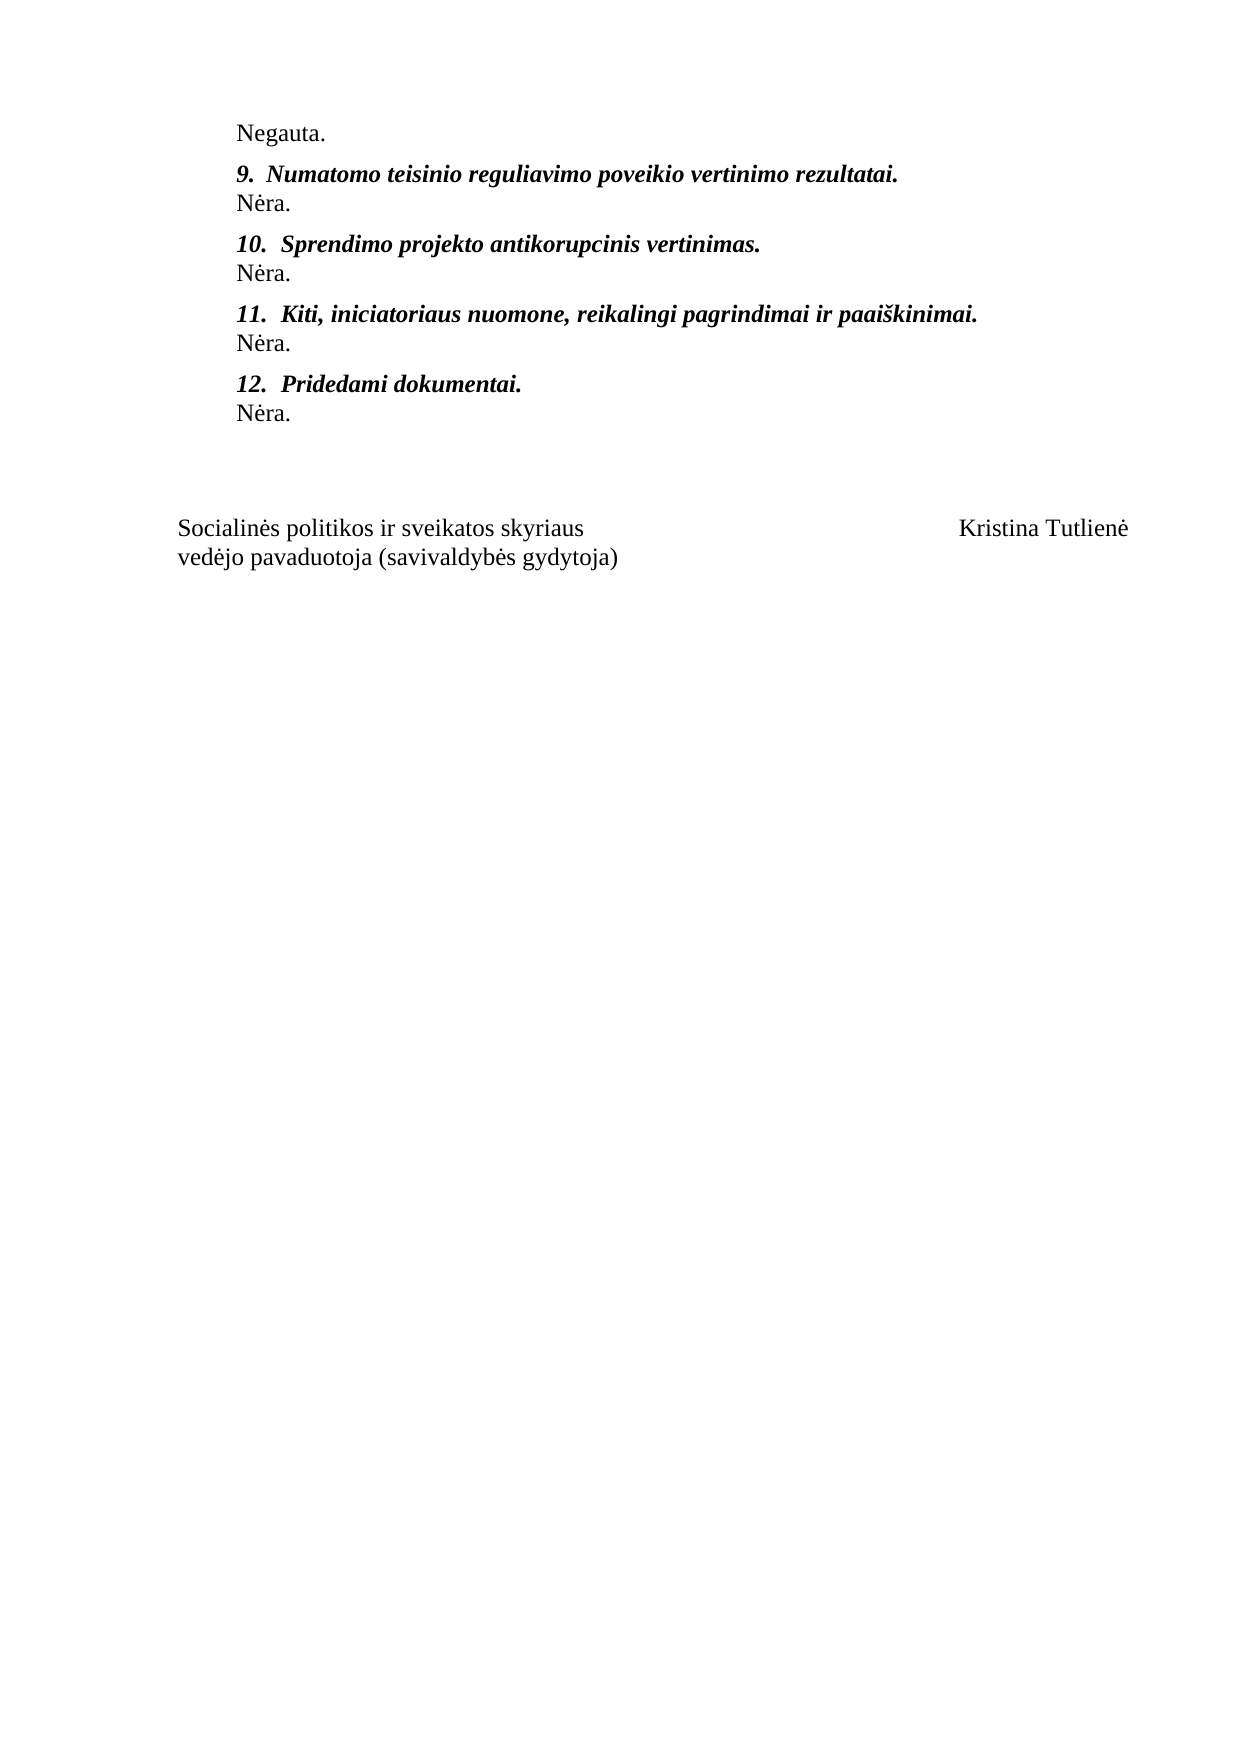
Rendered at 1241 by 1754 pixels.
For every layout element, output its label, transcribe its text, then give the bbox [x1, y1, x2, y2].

text Negauta. [177, 118, 1152, 147]
text Nėra. [177, 188, 1152, 217]
text Nėra. [177, 328, 1152, 357]
list Sprendimo projekto antikorupcinis vertinimas. [177, 229, 1152, 258]
list Pridedami dokumentai. [177, 369, 1152, 398]
list Kiti, iniciatoriaus nuomone, reikalingi pagrindimai ir paaiškinimai. [177, 299, 1152, 328]
text Nėra. [177, 398, 1152, 427]
list Numatomo teisinio reguliavimo poveikio vertinimo rezultatai. [177, 159, 1152, 188]
text Nėra. [177, 258, 1152, 287]
text Socialinės politikos ir sveikatos skyriaus Kristina Tutlienė vedėjo pavaduotoja (savivaldybės gydytoja) [177, 513, 1152, 571]
